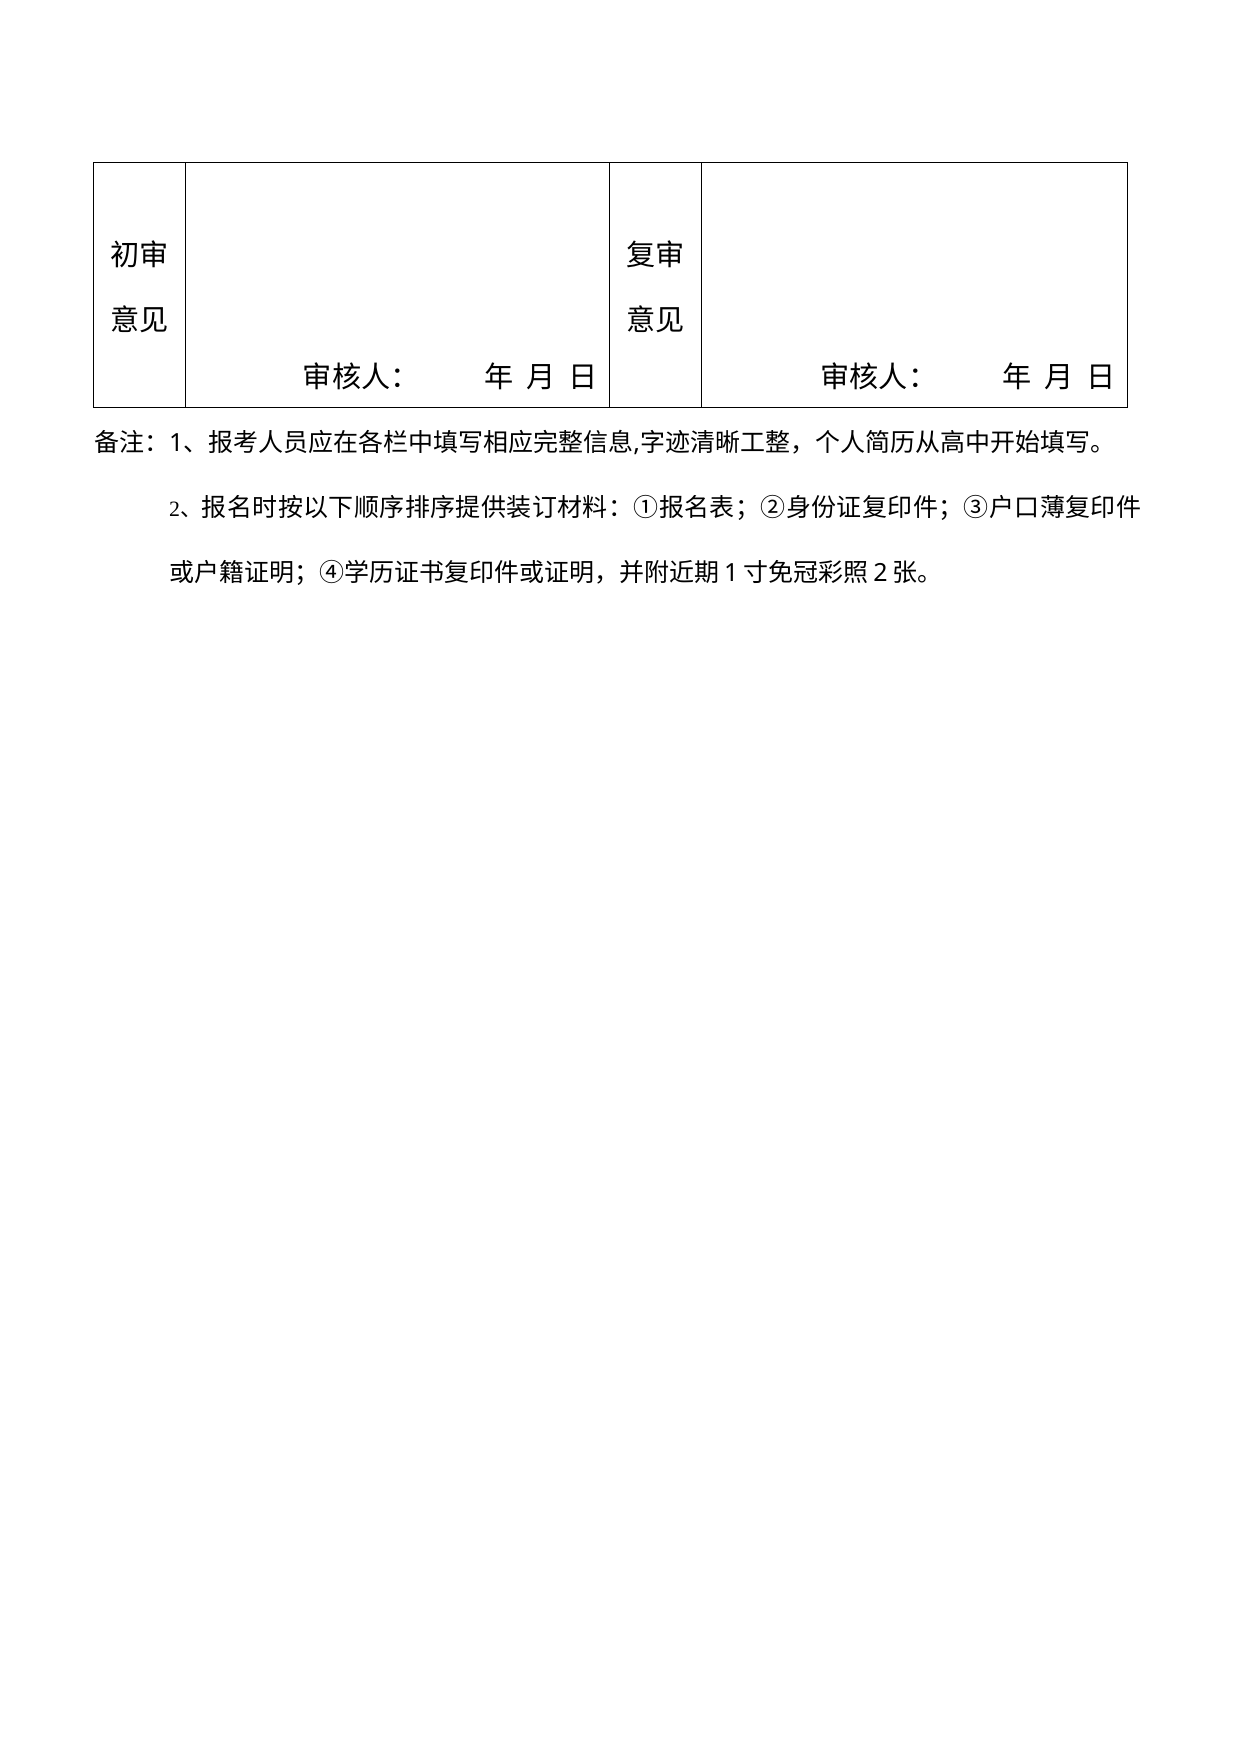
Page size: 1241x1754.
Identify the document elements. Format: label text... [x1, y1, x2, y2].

list 报名时按以下顺序排序提供装订材料：①报名表；②身份证复印件；③户口薄复印件或户籍证明；④学历证书复印件或证明，并附近期1寸免冠彩照2张。 [169, 473, 1144, 603]
table_cell 复审 意见 [610, 163, 701, 407]
table_cell 审核人： 年 月 日 [702, 163, 1127, 407]
table_cell 审核人： 年 月 日 [186, 163, 609, 407]
table_cell 初审 意见 [94, 163, 185, 407]
text 备注：1、报考人员应在各栏中填写相应完整信息,字迹清晰工整，个人简历从高中开始填写。 [94, 408, 1144, 473]
